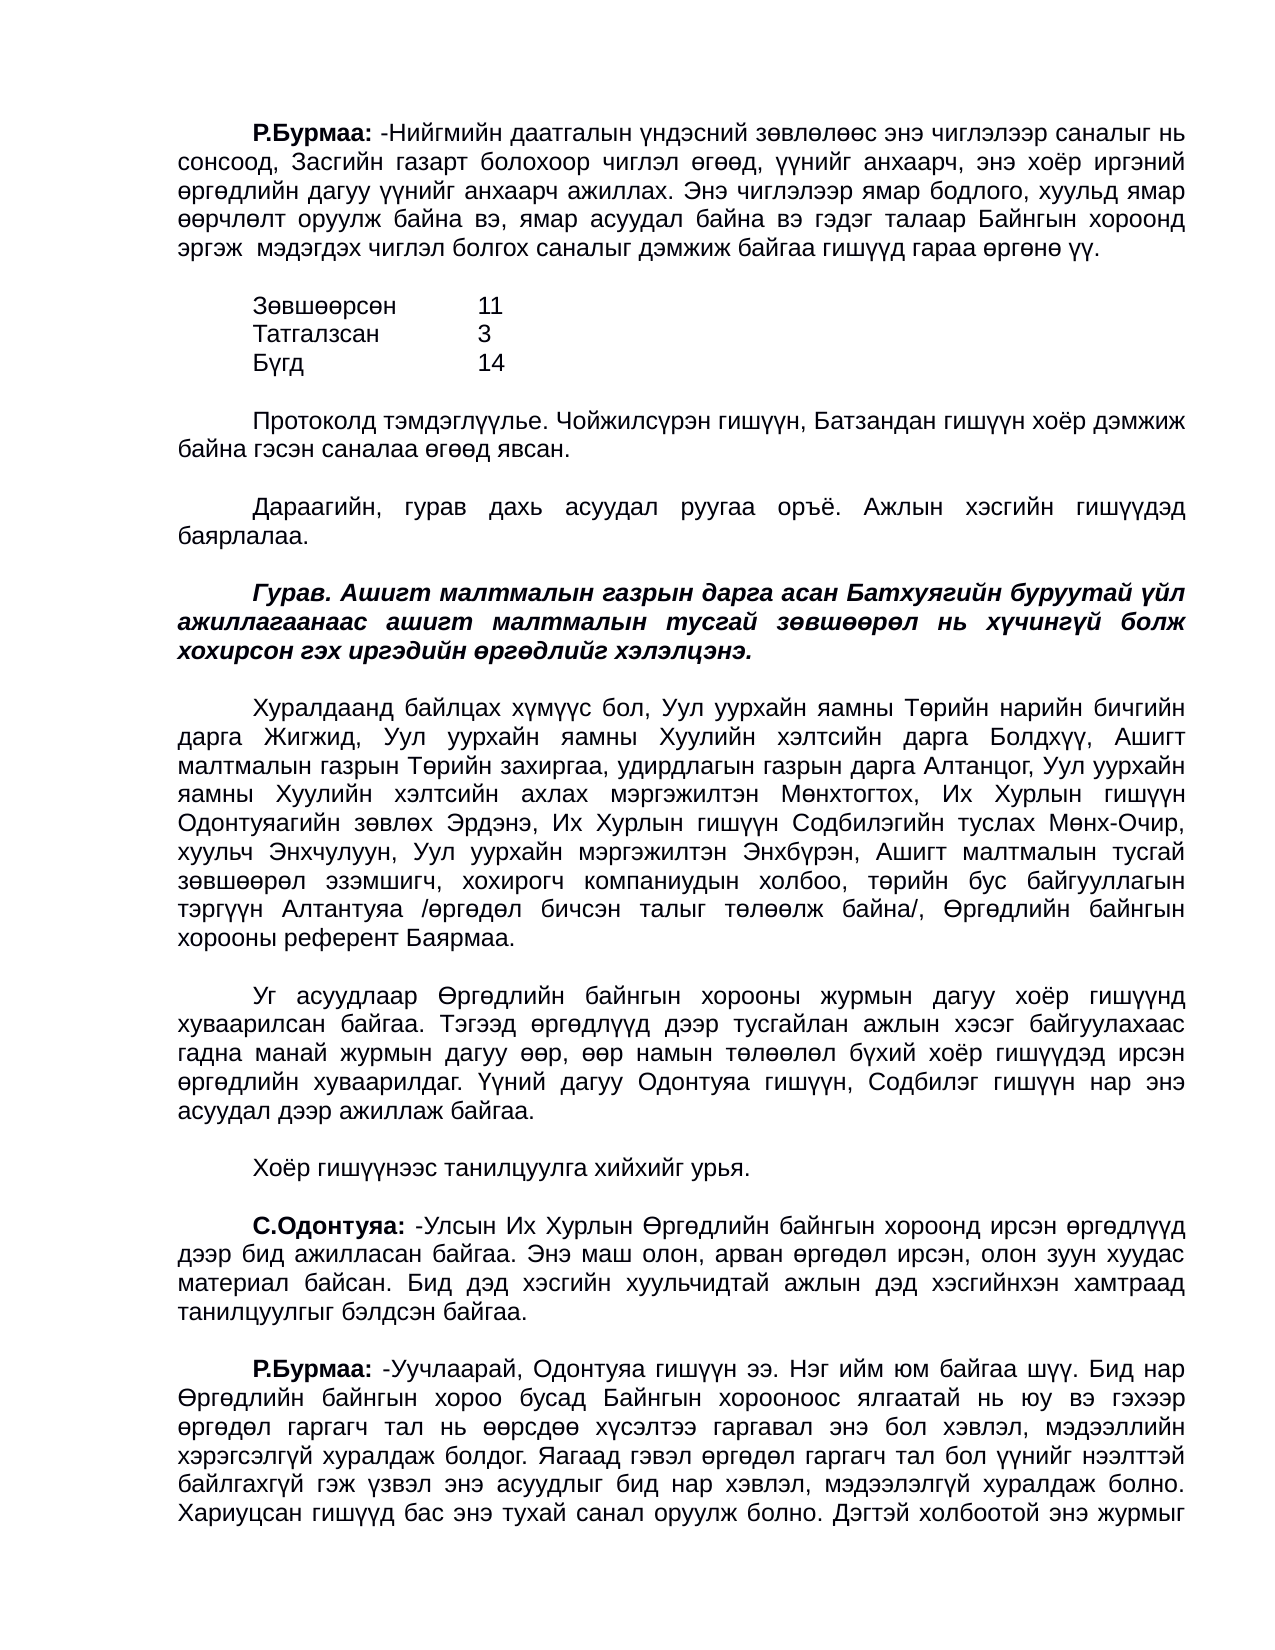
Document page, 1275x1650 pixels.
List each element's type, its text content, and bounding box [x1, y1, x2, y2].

text Протоколд тэмдэглүүлье. Чойжилсүрэн гишүүн, Батзандан гишүүн хоёр дэмжиж байна гэсэн саналаа өгөөд явсан. [177, 406, 1186, 463]
text С.Одонтуяа: -Улсын Их Хурлын Өргөдлийн байнгын хороонд ирсэн өргөдлүүд дээр бид ажилласан байгаа. Энэ маш олон, арван өргөдөл ирсэн, олон зуун хуудас материал байсан. Бид дэд хэсгийн хуульчидтай ажлын дэд хэсгийнхэн хамтраад танилцуулгыг бэлдсэн байгаа. [177, 1211, 1186, 1326]
text Хоёр гишүүнээс танилцуулга хийхийг урья. [177, 1153, 1186, 1182]
text Гурав. Ашигт малтмалын газрын дарга асан Батхуягийн буруутай үйл ажиллагаанаас ашигт малтмалын тусгай зөвшөөрөл нь хүчингүй болж хохирсон гэх иргэдийн өргөдлийг хэлэлцэнэ. [177, 578, 1186, 664]
text Хуралдаанд байлцах хүмүүс бол, Уул уурхайн яамны Төрийн нарийн бичгийн дарга Жигжид, Уул уурхайн яамны Хуулийн хэлтсийн дарга Болдхүү, Ашигт малтмалын газрын Төрийн захиргаа, удирдлагын газрын дарга Алтанцог, Уул уурхайн яамны Хуулийн хэлтсийн ахлах мэргэжилтэн Мөнхтогтох, Их Хурлын гишүүн Одонтуяагийн зөвлөх Эрдэнэ, Их Хурлын гишүүн Содбилэгийн туслах Мөнх-Очир, хуульч Энхчулуун, Уул уурхайн мэргэжилтэн Энхбүрэн, Ашигт малтмалын тусгай зөвшөөрөл эзэмшигч, хохирогч компаниудын холбоо, төрийн бус байгууллагын тэргүүн Алтантуяа /өргөдөл бичсэн талыг төлөөлж байна/, Өргөдлийн байнгын хорооны референт Баярмаа. [177, 693, 1186, 952]
text Татгалзсан 3 [177, 319, 1186, 348]
text Р.Бурмаа: -Нийгмийн даатгалын үндэсний зөвлөлөөс энэ чиглэлээр саналыг нь сонсоод, Засгийн газарт болохоор чиглэл өгөөд, үүнийг анхаарч, энэ хоёр иргэний өргөдлийн дагуу үүнийг анхаарч ажиллах. Энэ чиглэлээр ямар бодлого, хуульд ямар өөрчлөлт оруулж байна вэ, ямар асуудал байна вэ гэдэг талаар Байнгын хороонд эргэж мэдэгдэх чиглэл болгох саналыг дэмжиж байгаа гишүүд гараа өргөнө үү. [177, 118, 1186, 262]
text Дараагийн, гурав дахь асуудал руугаа оръё. Ажлын хэсгийн гишүүдэд баярлалаа. [177, 492, 1186, 549]
text Бүгд 14 [177, 348, 1186, 377]
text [177, 1354, 1186, 1527]
text Зөвшөөрсөн 11 [177, 291, 1186, 319]
text Уг асуудлаар Өргөдлийн байнгын хорооны журмын дагуу хоёр гишүүнд хуваарилсан байгаа. Тэгээд өргөдлүүд дээр тусгайлан ажлын хэсэг байгуулахаас гадна манай журмын дагуу өөр, өөр намын төлөөлөл бүхий хоёр гишүүдэд ирсэн өргөдлийн хуваарилдаг. Үүний дагуу Одонтуяа гишүүн, Содбилэг гишүүн нар энэ асуудал дээр ажиллаж байгаа. [177, 981, 1186, 1124]
